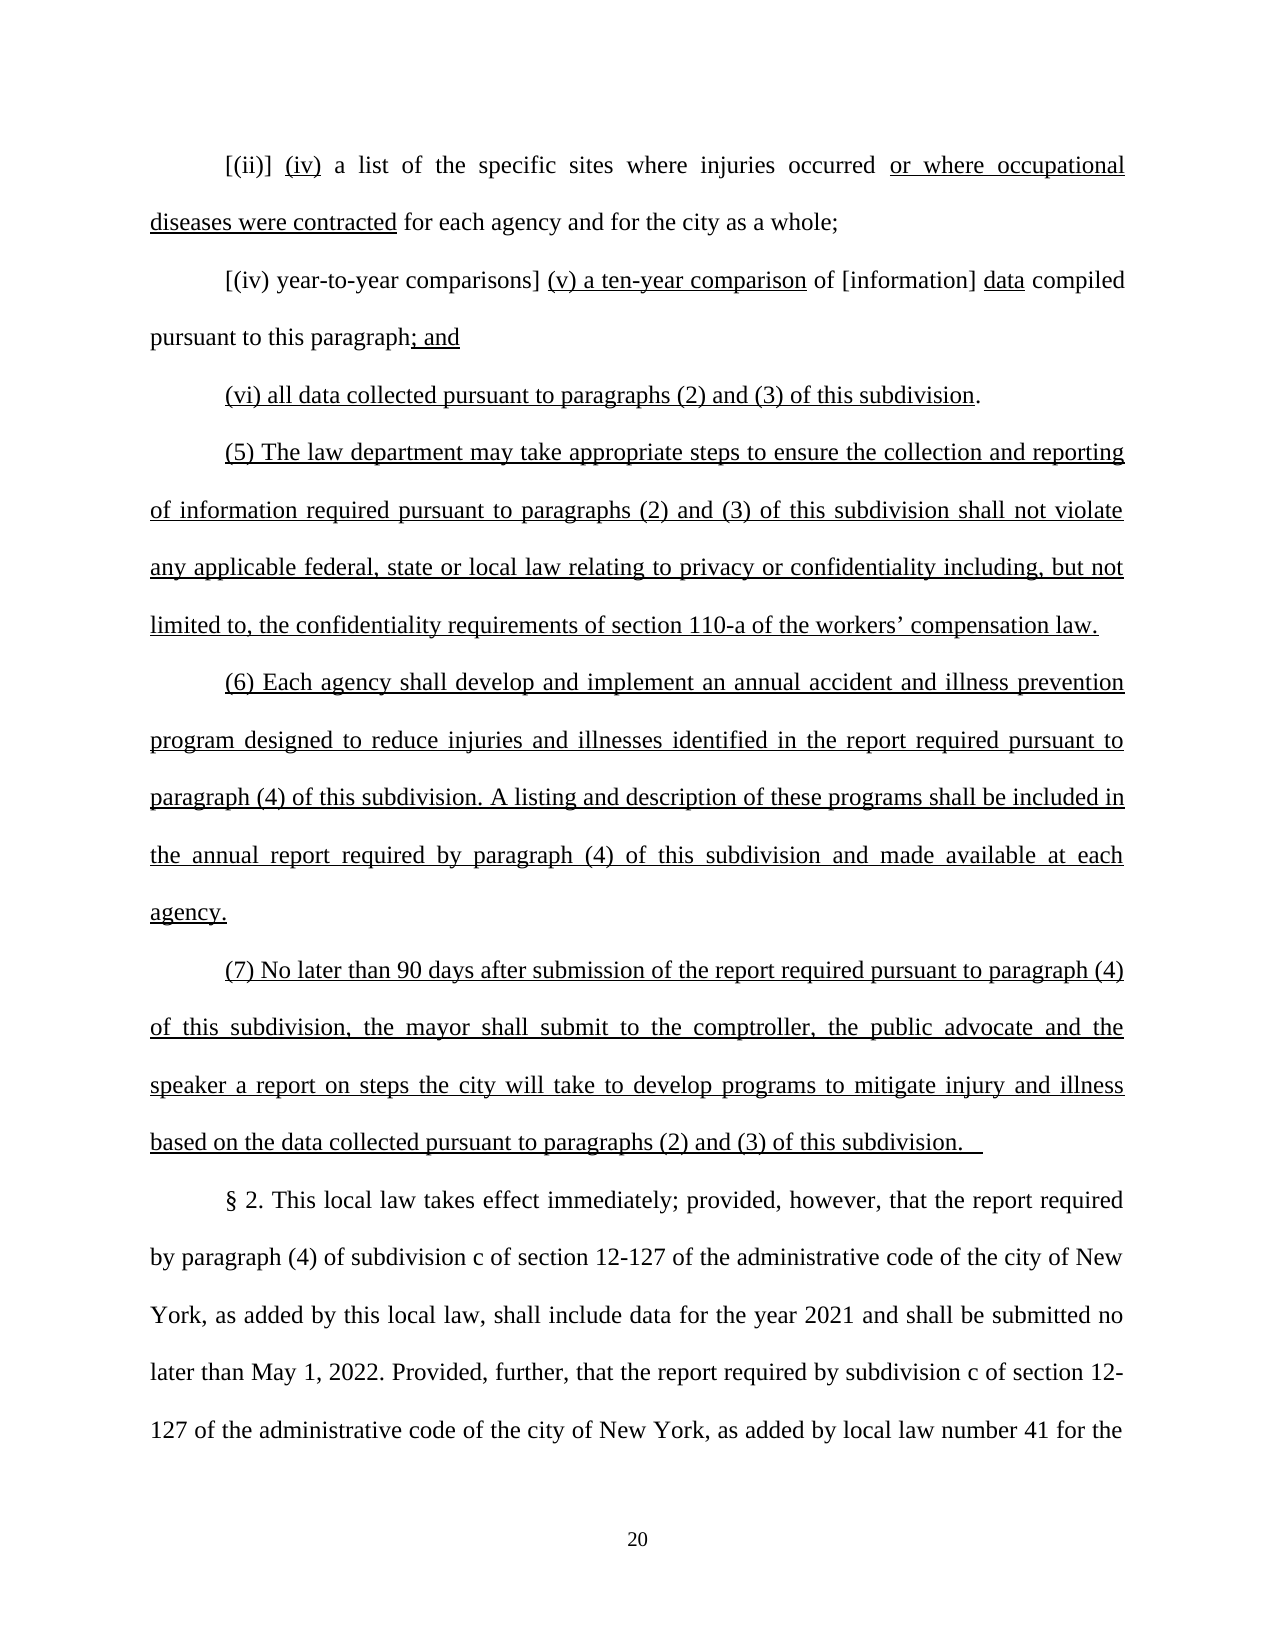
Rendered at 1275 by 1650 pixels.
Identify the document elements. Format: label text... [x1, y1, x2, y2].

text (vi) all data collected pursuant to paragraphs (2) and (3) of this subdivision. [150, 380, 1125, 409]
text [150, 1185, 1125, 1444]
text (7) No later than 90 days after submission of the report required pursuant to paragraph (4) of this subdivision, the mayor shall submit to the comptroller, the public advocate and the speaker a report on steps the city will take to develop programs to mitigate injury and illness based on the data collected pursuant to paragraphs (2) and (3) of this subdivision. [150, 955, 1125, 1095]
text (6) Each agency shall develop and implement an annual accident and illness prevention program designed to reduce injuries and illnesses identified in the report required pursuant to paragraph (4) of this subdivision. A listing and description of these programs shall be included in the annual report required by paragraph (4) of this subdivision and made available at each agency. [150, 667, 1125, 807]
text (5) The law department may take appropriate steps to ensure the collection and reporting of information required pursuant to paragraphs (2) and (3) of this subdivision shall not violate any applicable federal, state or local law relating to privacy or confidentiality including, but not limited to, the confidentiality requirements of section 110-a of the workers’ compensation law. [150, 437, 1125, 639]
text (7) No later than 90 days after submission of the report required pursuant to paragraph (4) of this subdivision, the mayor shall submit to the comptroller, the public advocate and the speaker a report on steps the city will take to develop programs to mitigate injury and illness based on the data collected pursuant to paragraphs (2) and (3) of this subdivision. [150, 1096, 1125, 1156]
text (6) Each agency shall develop and implement an annual accident and illness prevention program designed to reduce injuries and illnesses identified in the report required pursuant to paragraph (4) of this subdivision. A listing and description of these programs shall be included in the annual report required by paragraph (4) of this subdivision and made available at each agency. [150, 809, 1125, 926]
text [(iv) year-to-year comparisons] (v) a ten-year comparison of [information] data compiled pursuant to this paragraph; and [150, 265, 1125, 351]
text [(ii)] (iv) a list of the specific sites where injuries occurred or where occupational diseases were contracted for each agency and for the city as a whole; [150, 150, 1125, 236]
